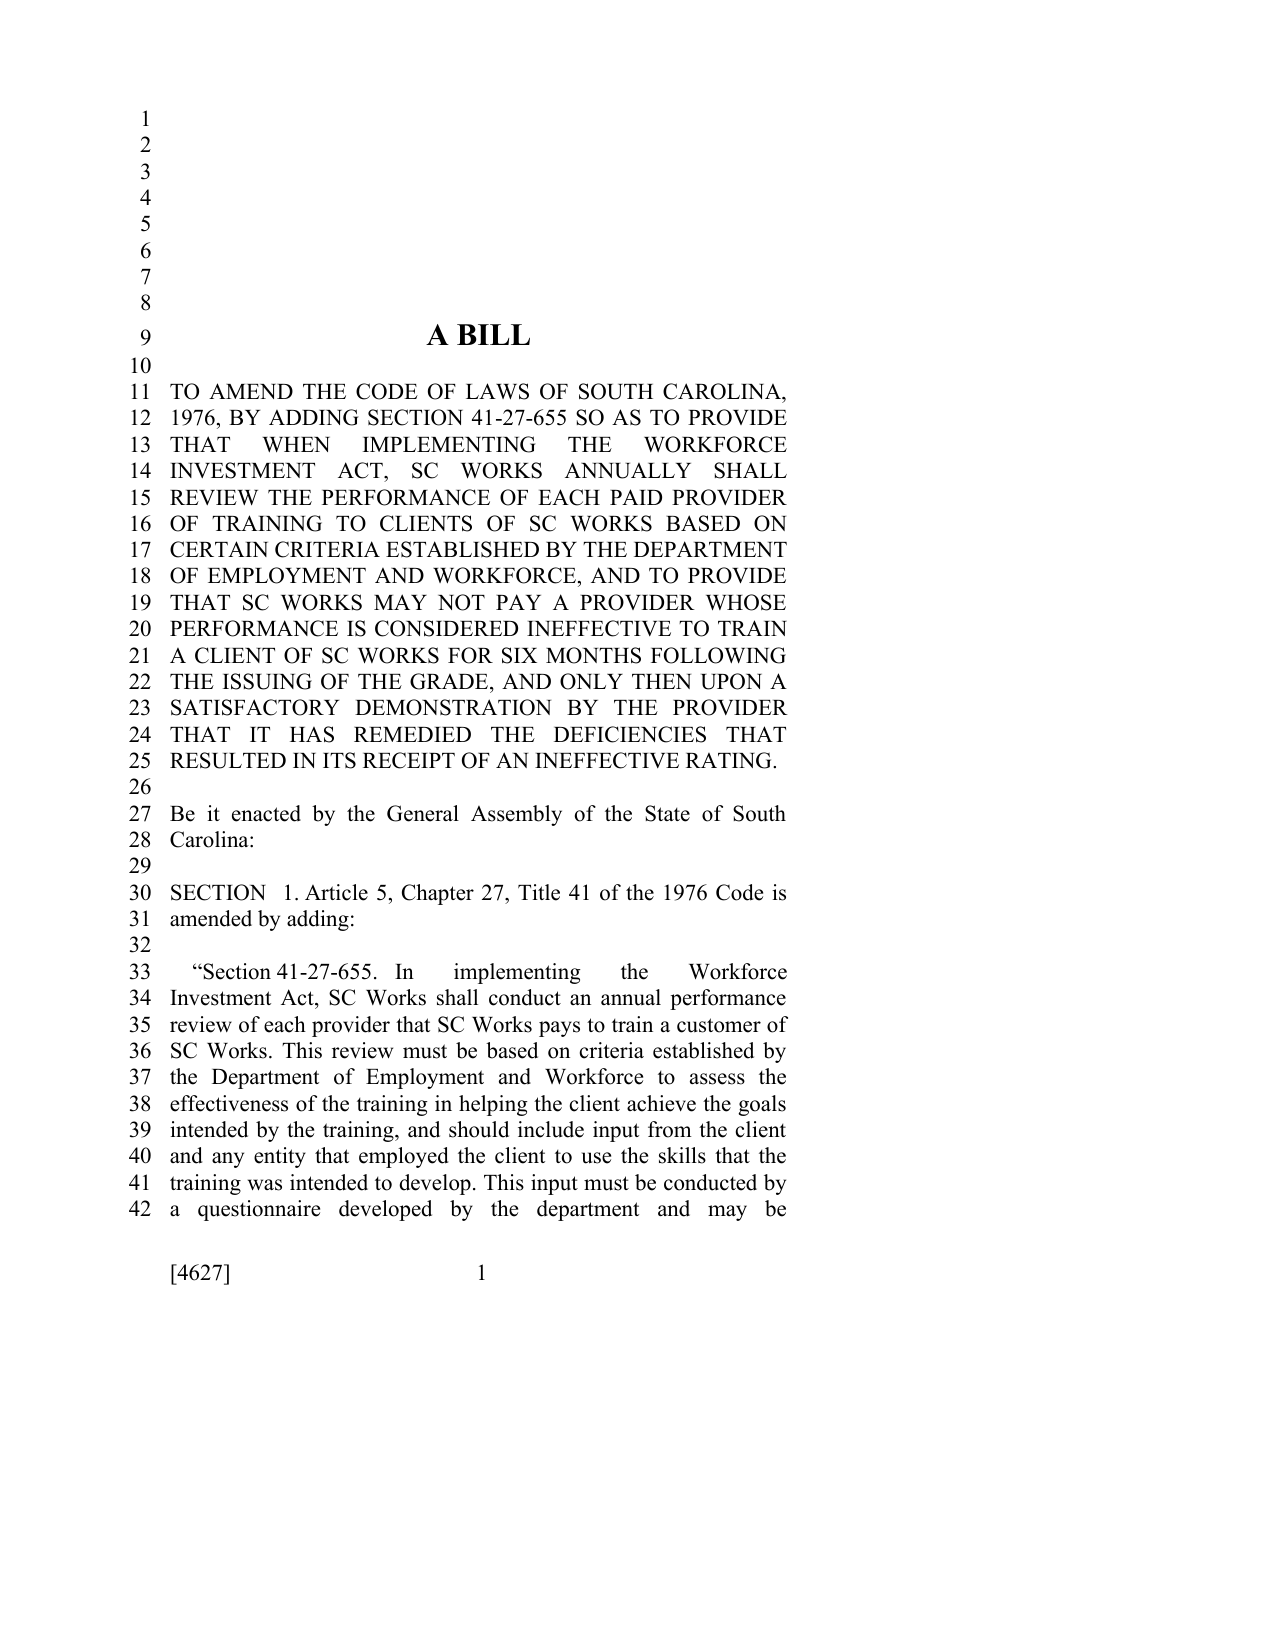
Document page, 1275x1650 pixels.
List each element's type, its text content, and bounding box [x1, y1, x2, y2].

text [169, 958, 787, 1221]
text A BILL [169, 316, 787, 352]
text SECTION 1. Article 5, Chapter 27, Title 41 of the 1976 Code is amended by adding: [169, 879, 787, 932]
text Be it enacted by the General Assembly of the State of South Carolina: [169, 800, 787, 852]
text TO AMEND THE CODE OF LAWS OF SOUTH CAROLINA, 1976, BY ADDING SECTION 41-27-655 SO AS TO PROVIDE THAT WHEN IMPLEMENTING THE WORKFORCE INVESTMENT ACT, SC WORKS ANNUALLY SHALL REVIEW THE PERFORMANCE OF EACH PAID PROVIDER OF TRAINING TO CLIENTS OF SC WORKS BASED ON CERTAIN CRITERIA ESTABLISHED BY THE DEPARTMENT OF EMPLOYMENT AND WORKFORCE, AND TO PROVIDE THAT SC WORKS MAY NOT PAY A PROVIDER WHOSE PERFORMANCE IS CONSIDERED INEFFECTIVE TO TRAIN A CLIENT OF SC WORKS FOR SIX MONTHS FOLLOWING THE ISSUING OF THE GRADE, AND ONLY THEN UPON A SATISFACTORY DEMONSTRATION BY THE PROVIDER THAT IT HAS REMEDIED THE DEFICIENCIES THAT RESULTED IN ITS RECEIPT OF AN INEFFECTIVE RATING. [169, 378, 787, 773]
